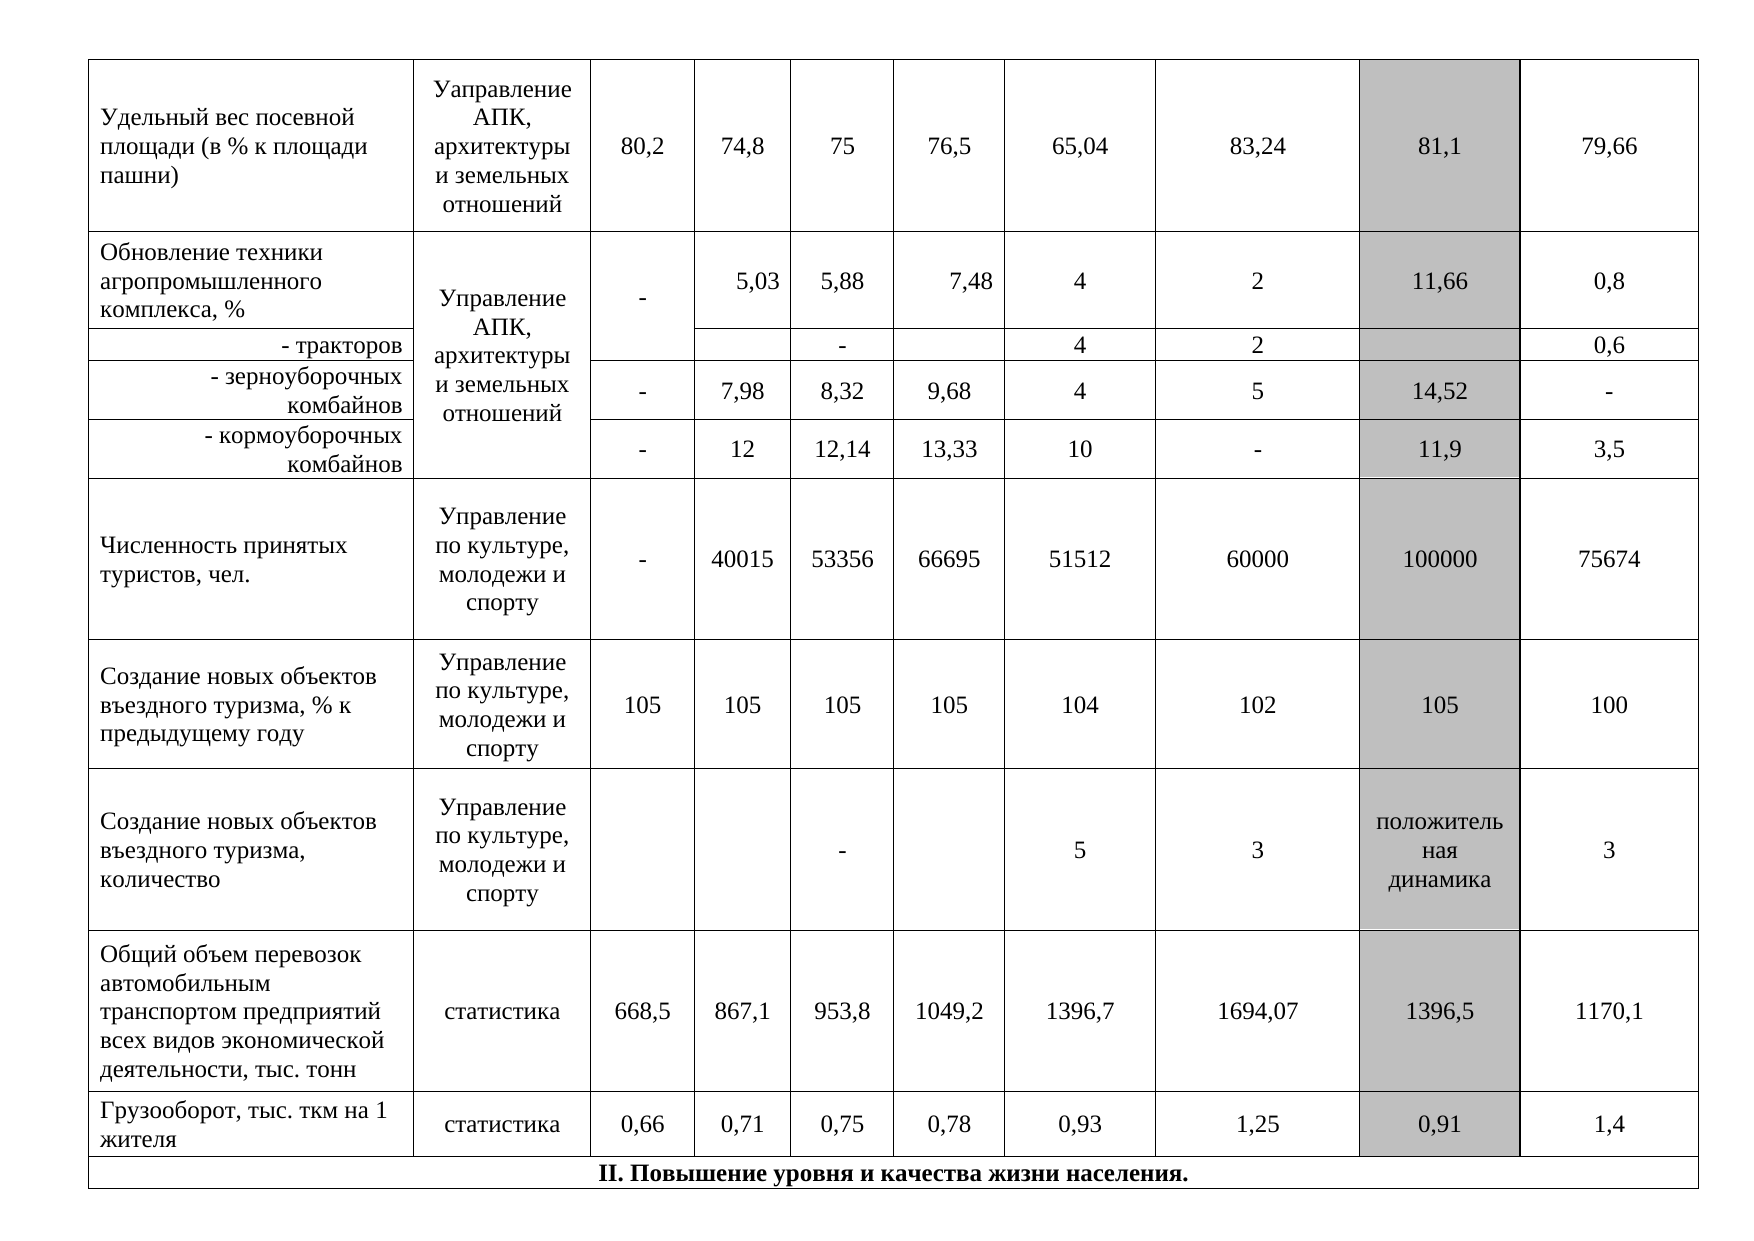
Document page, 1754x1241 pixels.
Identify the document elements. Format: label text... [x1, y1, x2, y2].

table_cell Удельный вес посевной площади (в % к площади пашни) [89, 60, 413, 231]
table_cell 11,9 [1360, 420, 1519, 477]
table_cell 51512 [1005, 479, 1155, 639]
table_cell 5 [1005, 769, 1155, 929]
table_cell 75674 [1521, 479, 1698, 639]
table_cell 0,66 [591, 1092, 694, 1156]
table_cell 4 [1005, 329, 1155, 360]
table_cell 3,5 [1521, 420, 1698, 477]
table_cell Управление по культуре, молодежи и спорту [414, 640, 590, 768]
table_cell 11,66 [1360, 232, 1519, 328]
table_cell 5,03 [695, 232, 790, 328]
table_cell 1049,2 [894, 931, 1004, 1091]
table_cell [894, 329, 1004, 360]
table_cell 10 [1005, 420, 1155, 477]
table_cell 0,8 [1521, 232, 1698, 328]
table_cell 1396,5 [1360, 931, 1519, 1091]
table_cell 1,4 [1521, 1092, 1698, 1156]
table_cell 0,91 [1360, 1092, 1519, 1156]
table_cell 7,98 [695, 361, 790, 419]
table_cell Создание новых объектов въездного туризма, % к предыдущему году [89, 640, 413, 768]
table_cell Обновление техники агропромышленного комплекса, % [89, 232, 413, 328]
table_cell [591, 769, 694, 929]
table_cell - [1156, 420, 1359, 477]
table_cell [695, 329, 790, 360]
table_cell Управление АПК, архитектуры и земельных отношений [414, 232, 590, 477]
table_cell 104 [1005, 640, 1155, 768]
table_cell Уаправление АПК, архитектуры и земельных отношений [414, 60, 590, 231]
table_cell 76,5 [894, 60, 1004, 231]
table_cell 60000 [1156, 479, 1359, 639]
table_cell положительная динамика [1360, 769, 1519, 929]
table_cell 12,14 [791, 420, 893, 477]
table_cell - [791, 329, 893, 360]
table_cell 74,8 [695, 60, 790, 231]
table_cell 1396,7 [1005, 931, 1155, 1091]
table_cell Численность принятых туристов, чел. [89, 479, 413, 639]
table_cell - зерноуборочных комбайнов [89, 361, 413, 419]
table_cell - [591, 479, 694, 639]
table_cell 5 [1156, 361, 1359, 419]
table_cell - [1521, 361, 1698, 419]
table_cell 80,2 [591, 60, 694, 231]
table_cell 7,48 [894, 232, 1004, 328]
table_cell [1360, 329, 1519, 360]
table_cell 1170,1 [1521, 931, 1698, 1091]
table_cell 0,71 [695, 1092, 790, 1156]
table_cell 0,93 [1005, 1092, 1155, 1156]
table_cell 75 [791, 60, 893, 231]
table_cell 0,75 [791, 1092, 893, 1156]
table_cell 4 [1005, 232, 1155, 328]
table_cell Управление по культуре, молодежи и спорту [414, 479, 590, 639]
table_cell 65,04 [1005, 60, 1155, 231]
table_cell Управление по культуре, молодежи и спорту [414, 769, 590, 929]
table_cell [695, 769, 790, 929]
table_cell 953,8 [791, 931, 893, 1091]
table_cell 2 [1156, 232, 1359, 328]
table_cell 53356 [791, 479, 893, 639]
table_cell 66695 [894, 479, 1004, 639]
table_cell 2 [1156, 329, 1359, 360]
table_cell 12 [695, 420, 790, 477]
table_cell 100 [1521, 640, 1698, 768]
table_cell 3 [1521, 769, 1698, 929]
table_cell 102 [1156, 640, 1359, 768]
table_cell Создание новых объектов въездного туризма, количество [89, 769, 413, 929]
table_cell 105 [591, 640, 694, 768]
table_cell Общий объем перевозок автомобильным транспортом предприятий всех видов экономической деятельности, тыс. тонн [89, 931, 413, 1091]
table_cell 0,6 [1521, 329, 1698, 360]
table_cell 867,1 [695, 931, 790, 1091]
table_cell статистика [414, 931, 590, 1091]
table_cell 81,1 [1360, 60, 1519, 231]
table_cell 83,24 [1156, 60, 1359, 231]
table_cell 1694,07 [1156, 931, 1359, 1091]
table_cell 9,68 [894, 361, 1004, 419]
table_cell - [591, 420, 694, 477]
table_cell 100000 [1360, 479, 1519, 639]
table_cell 105 [894, 640, 1004, 768]
table_cell 8,32 [791, 361, 893, 419]
table_cell Грузооборот, тыс. ткм на 1 жителя [89, 1092, 413, 1156]
table_cell 79,66 [1521, 60, 1698, 231]
table_cell 105 [791, 640, 893, 768]
table_cell - [591, 232, 694, 360]
table_cell [894, 769, 1004, 929]
table_cell 668,5 [591, 931, 694, 1091]
table_cell 4 [1005, 361, 1155, 419]
table_cell - кормоуборочных комбайнов [89, 420, 413, 477]
table_cell 14,52 [1360, 361, 1519, 419]
table_cell - тракторов [89, 329, 413, 360]
table_cell 40015 [695, 479, 790, 639]
table_cell II. Повышение уровня и качества жизни населения. [89, 1157, 1698, 1188]
table_cell 105 [695, 640, 790, 768]
table_cell 3 [1156, 769, 1359, 929]
table_cell 5,88 [791, 232, 893, 328]
table_cell - [791, 769, 893, 929]
table_cell статистика [414, 1092, 590, 1156]
table_cell 13,33 [894, 420, 1004, 477]
table_cell 0,78 [894, 1092, 1004, 1156]
table_cell 105 [1360, 640, 1519, 768]
table_cell 1,25 [1156, 1092, 1359, 1156]
table_cell - [591, 361, 694, 419]
